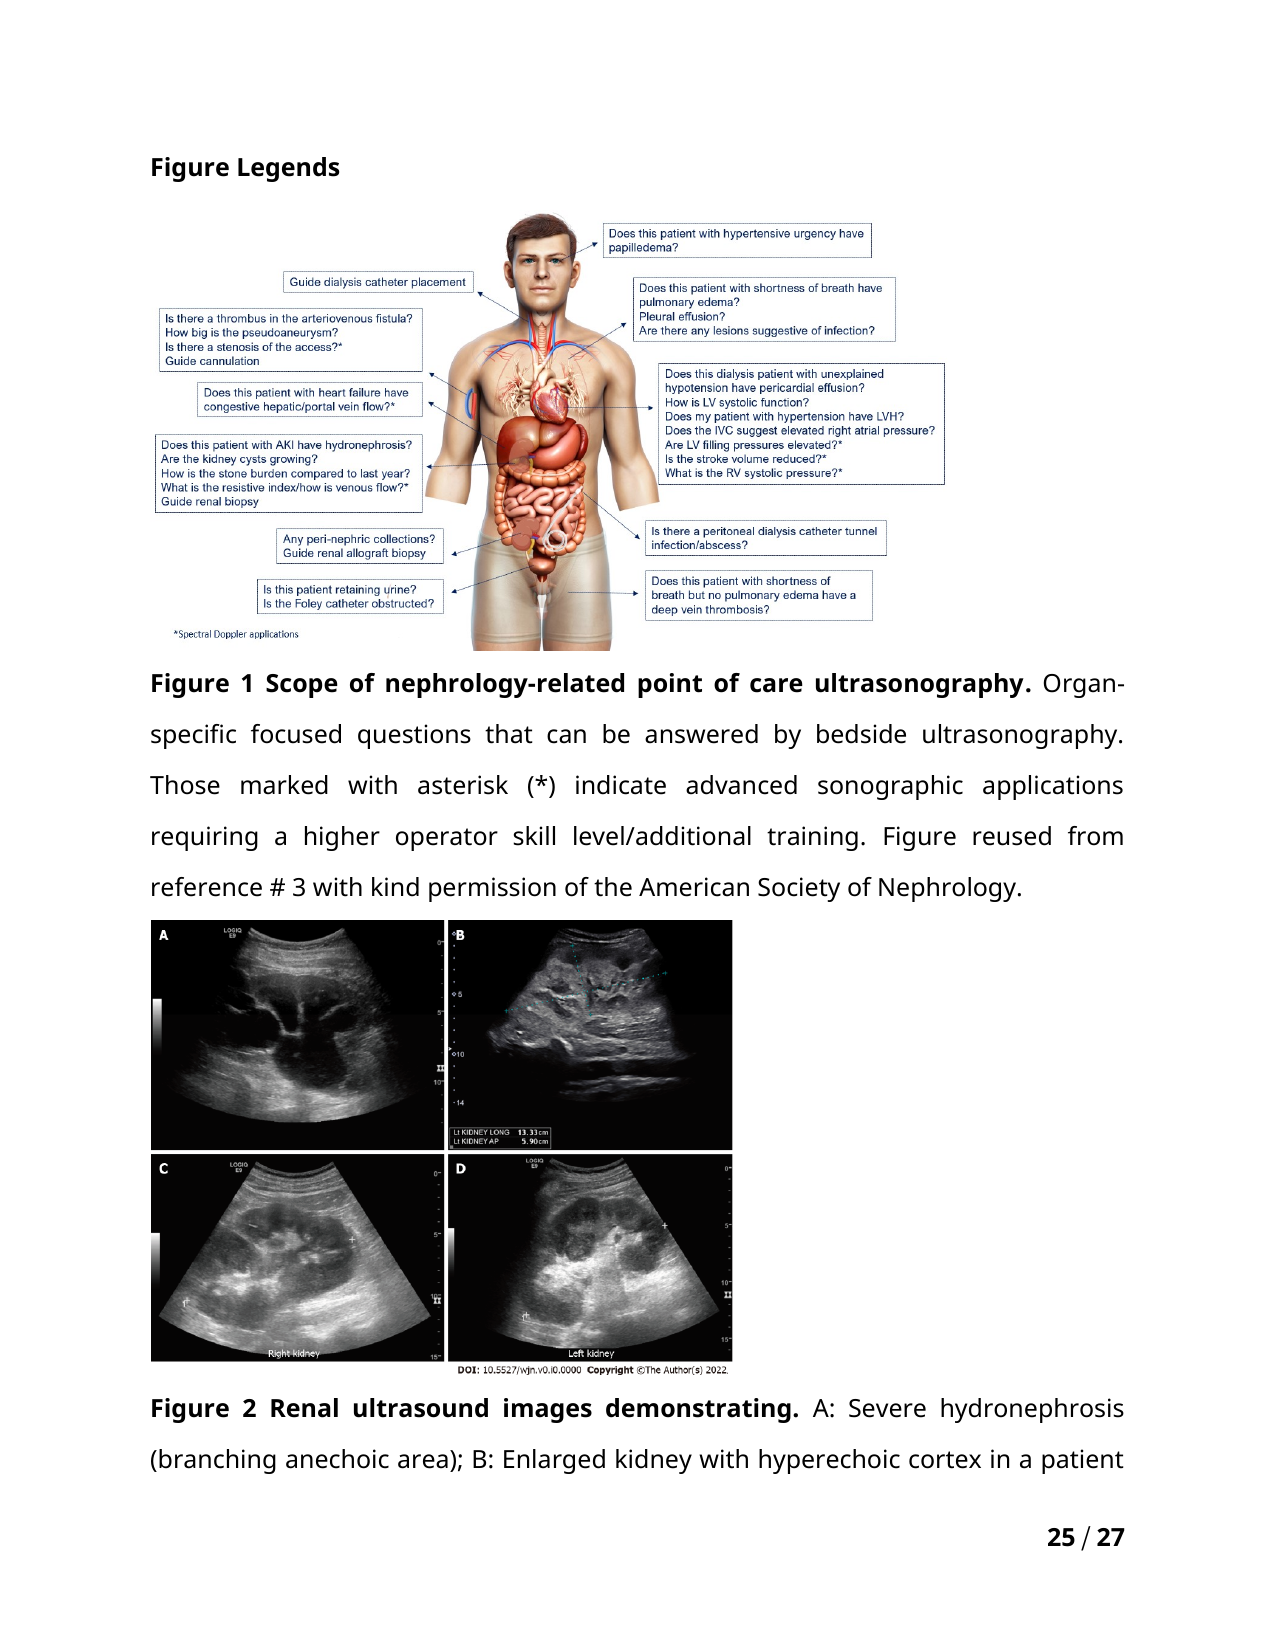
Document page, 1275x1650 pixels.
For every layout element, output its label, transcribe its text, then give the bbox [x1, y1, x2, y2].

text Figure Legends [150, 150, 1125, 184]
picture [150, 201, 956, 651]
picture [150, 920, 733, 1377]
text Figure 1 Scope of nephrology-related point of care ultrasonography. Organ-specific focused questions that can be answered by bedside ultrasonography. Those marked with asterisk (*) indicate advanced sonographic applications requiring a higher operator skill level/additional training. Figure reused from reference # 3 with kind permission of the American Society of Nephrology. [150, 665, 1125, 904]
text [150, 1391, 1125, 1476]
